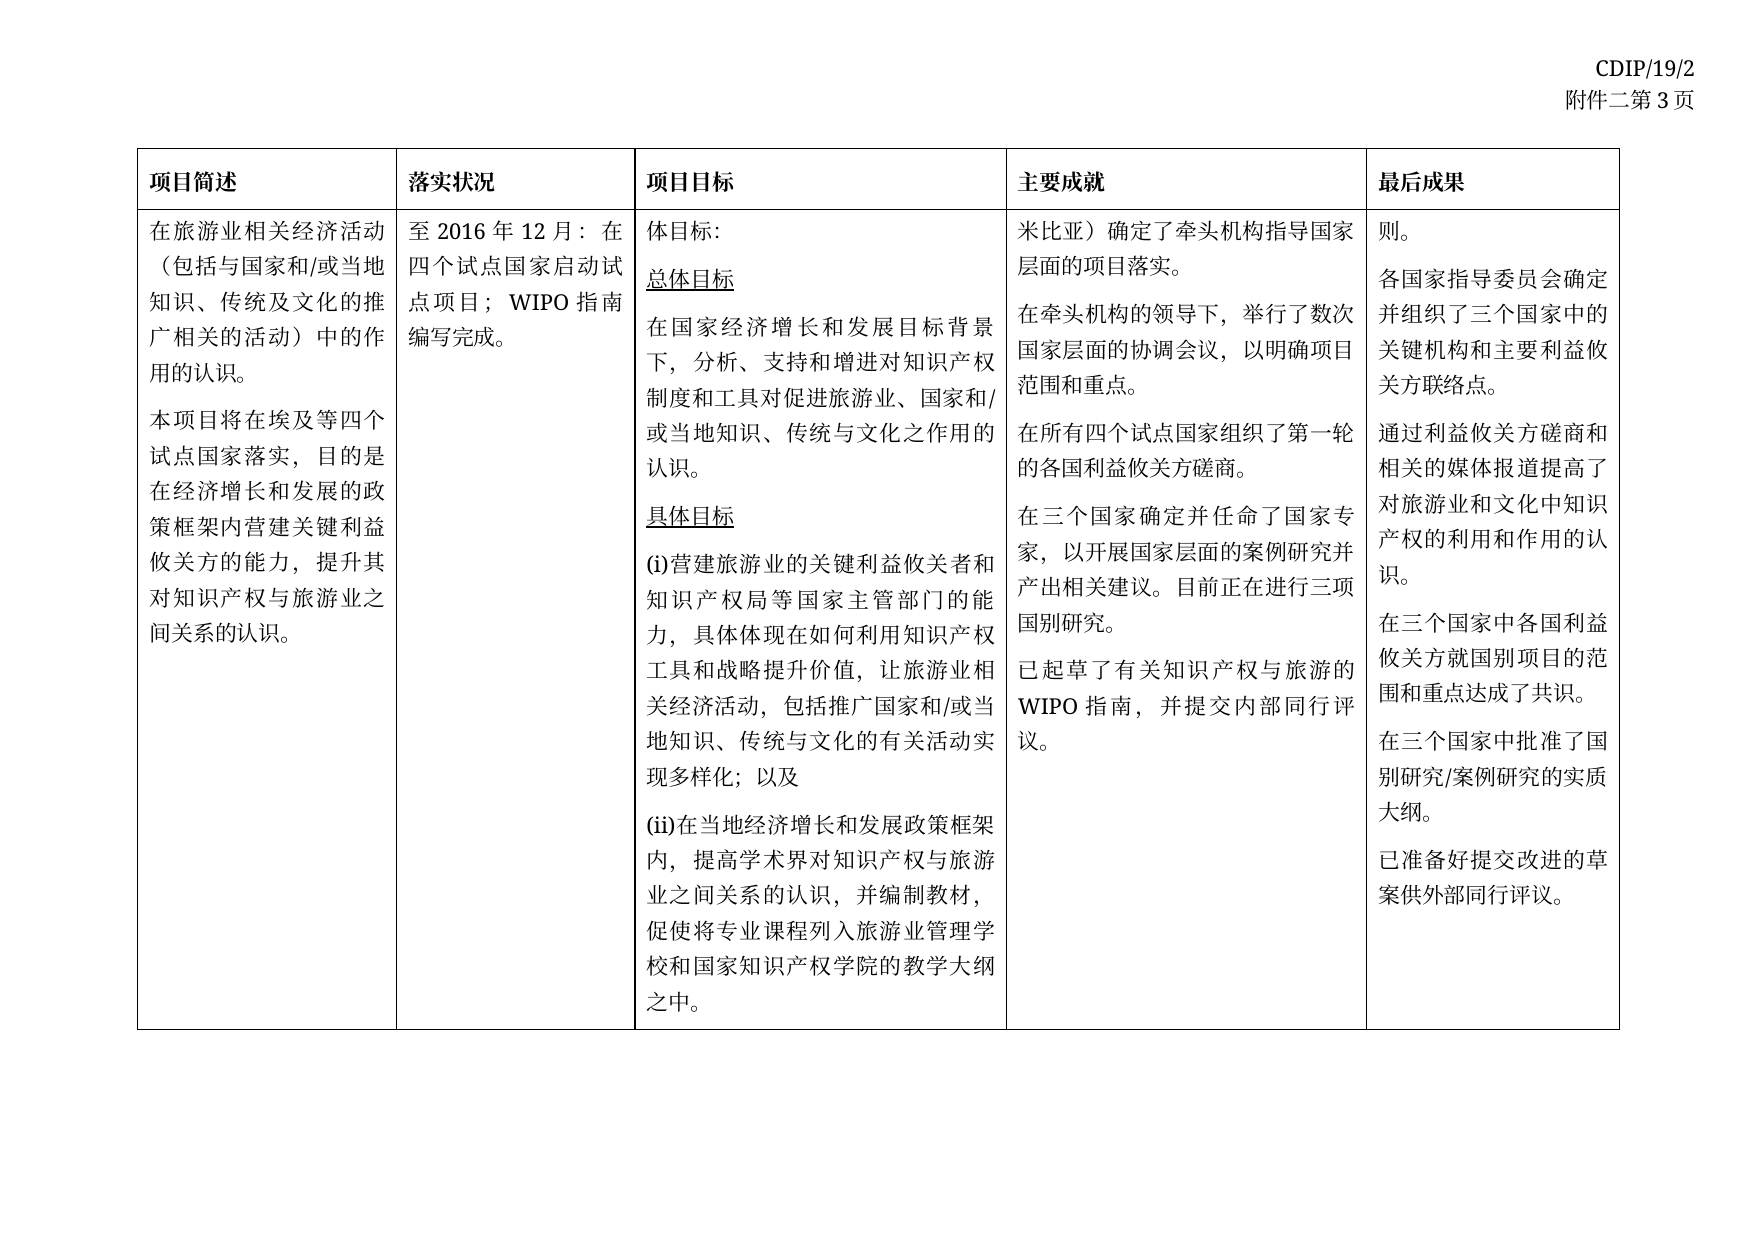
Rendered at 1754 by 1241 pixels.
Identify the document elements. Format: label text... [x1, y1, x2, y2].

table_header 落实状况 [397, 149, 634, 209]
table_header 最后成果 [1367, 149, 1619, 209]
table_header 项目目标 [636, 149, 1006, 209]
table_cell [636, 210, 1006, 1029]
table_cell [1367, 210, 1619, 1029]
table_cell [138, 210, 396, 1029]
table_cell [397, 210, 634, 1029]
table_header 项目简述 [138, 149, 396, 209]
table_header 主要成就 [1007, 149, 1366, 209]
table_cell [1007, 210, 1366, 1029]
